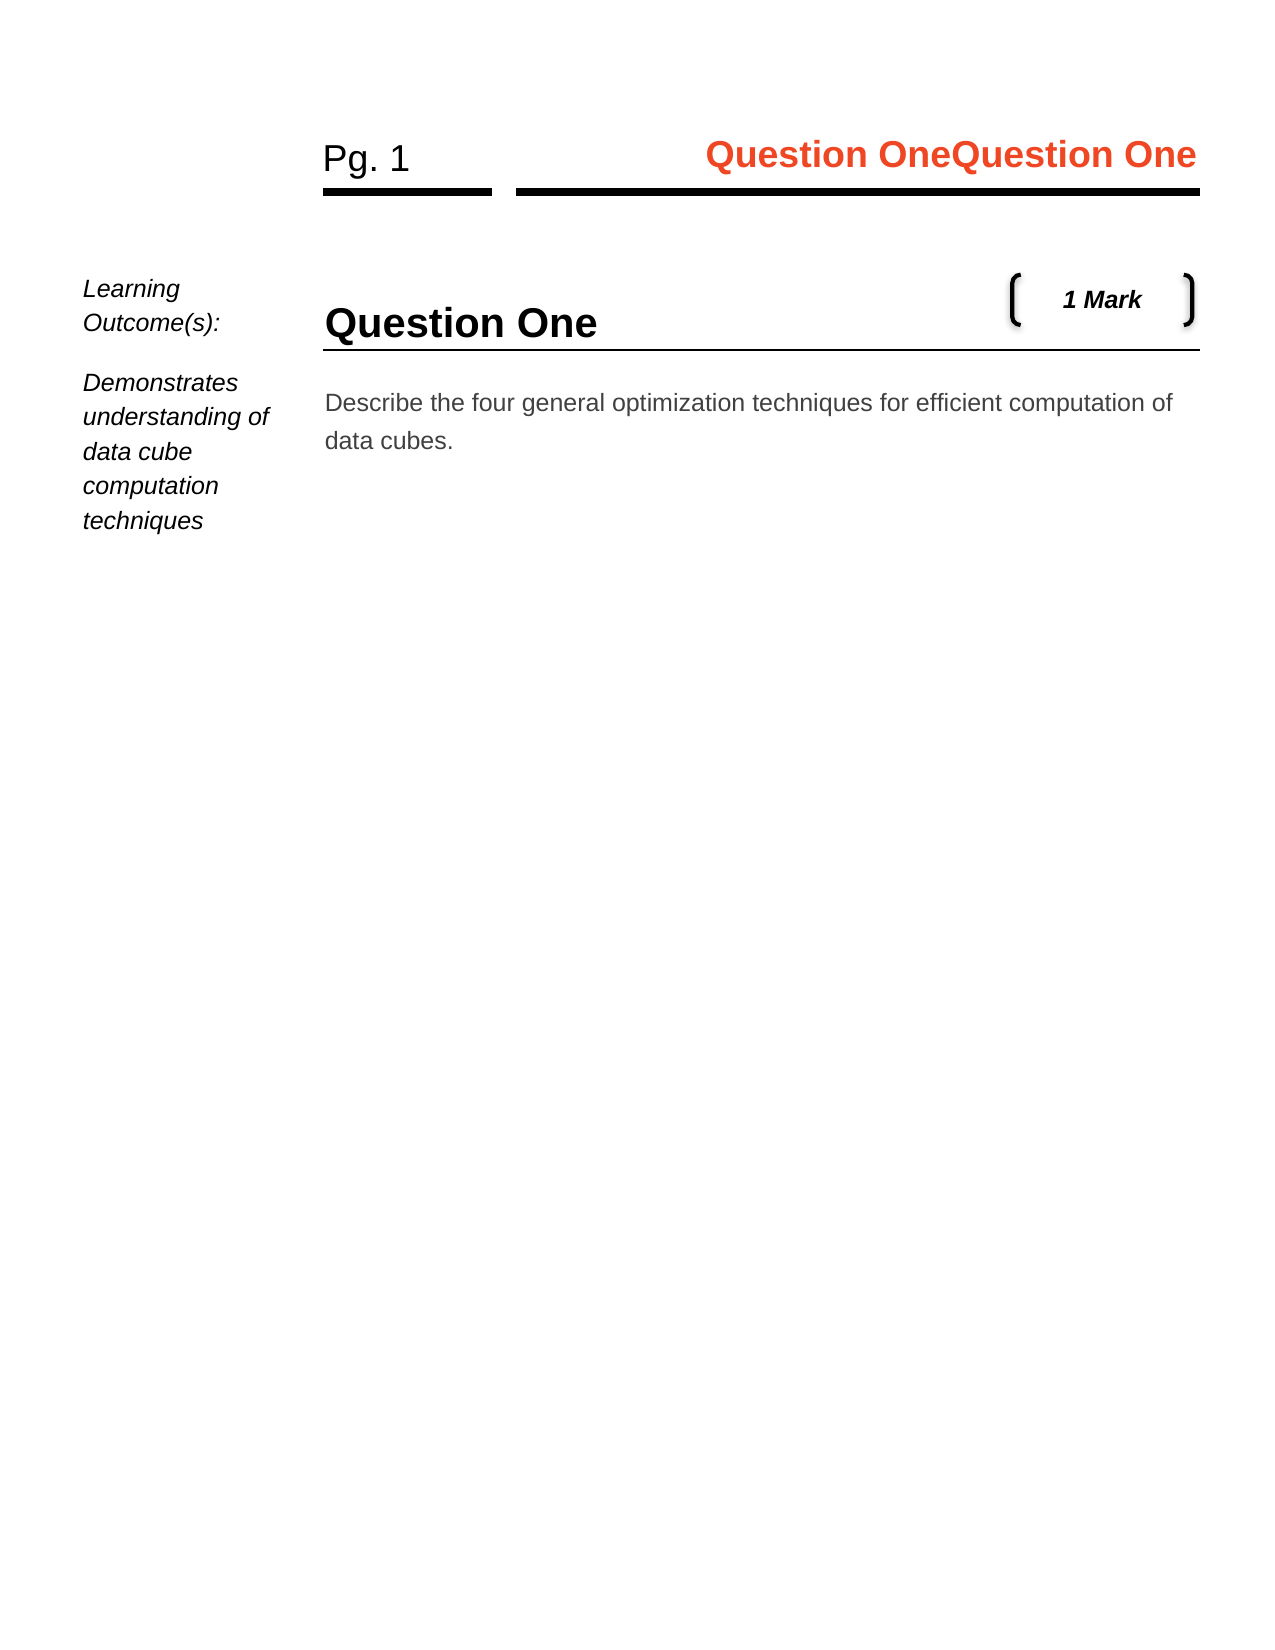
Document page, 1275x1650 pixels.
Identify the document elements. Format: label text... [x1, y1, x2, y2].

text Describe the four general optimization techniques for efficient computation of data cubes. [322, 388, 1200, 454]
subtitle Question One [322, 299, 1200, 351]
